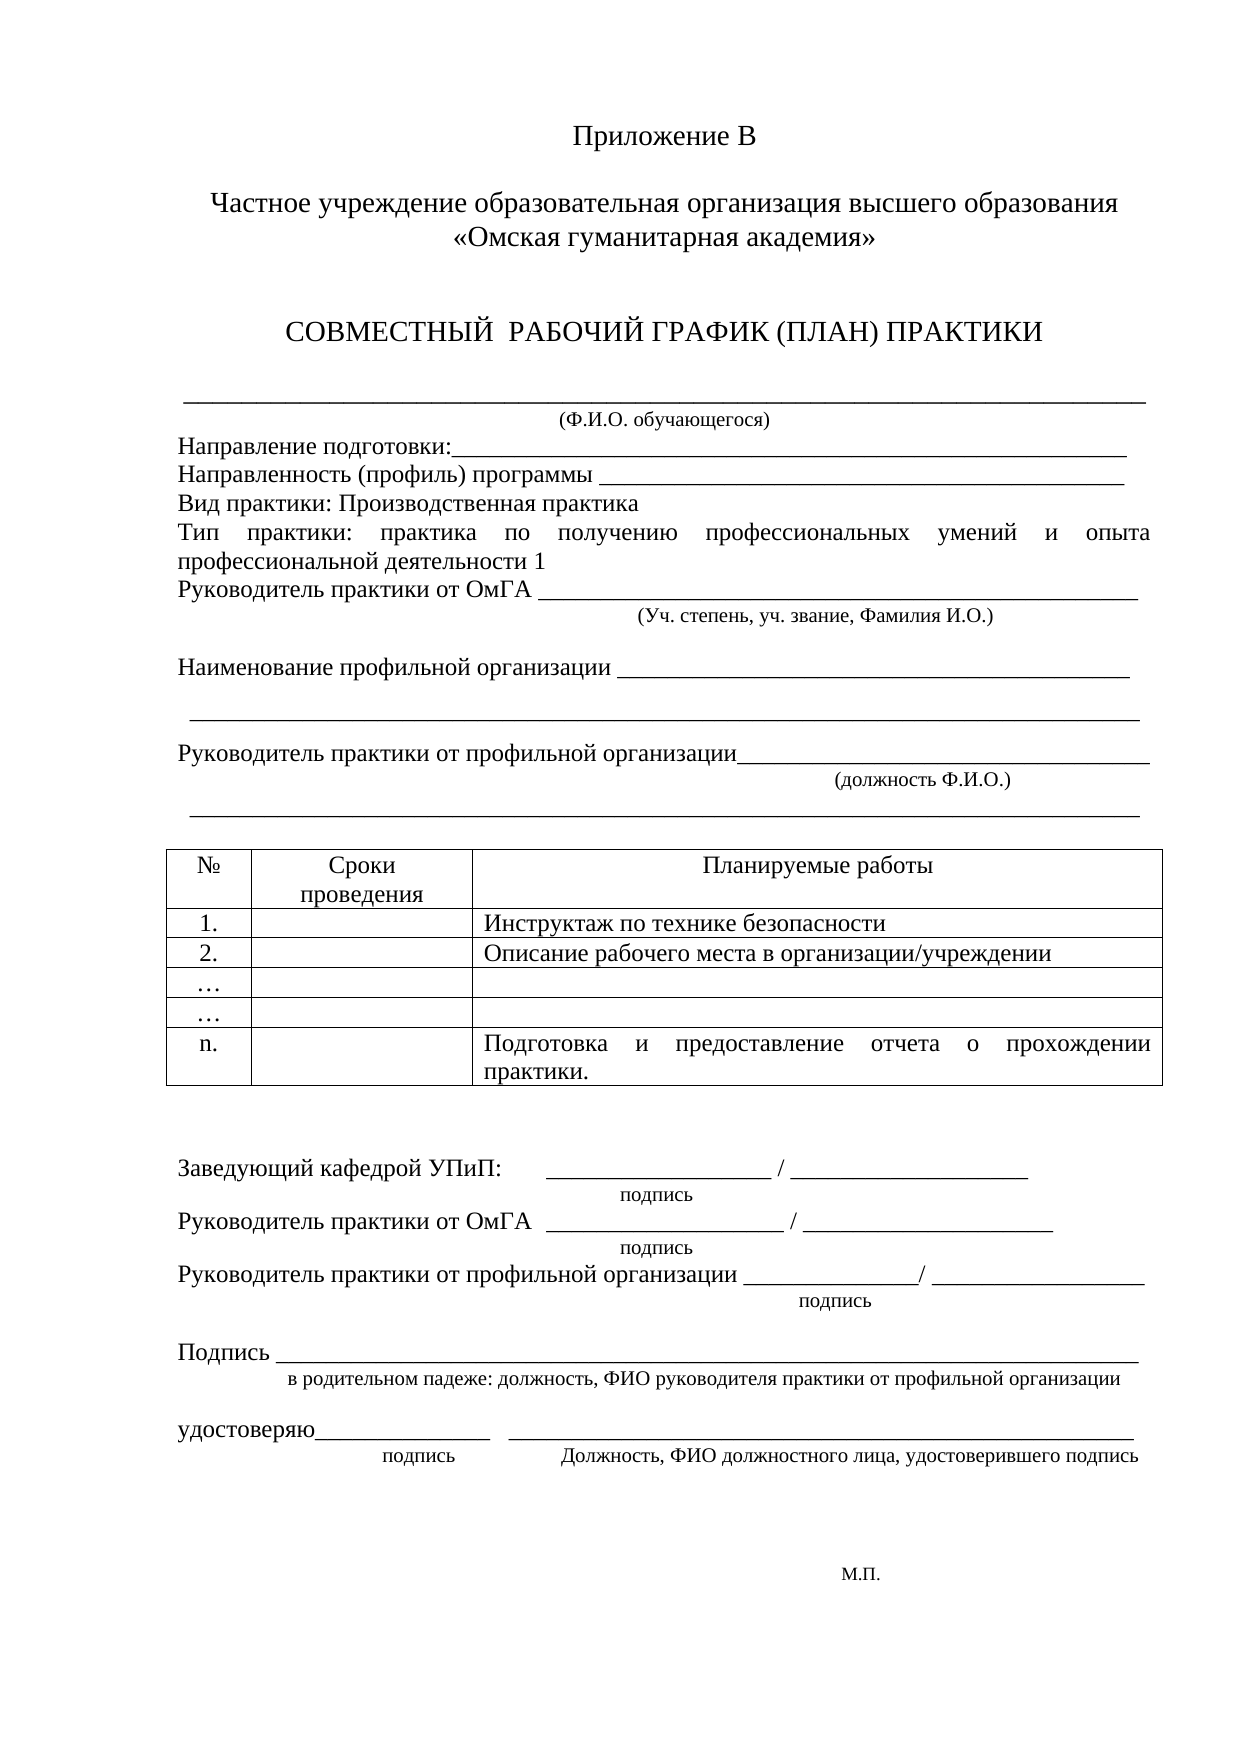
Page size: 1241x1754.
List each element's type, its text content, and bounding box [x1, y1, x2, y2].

table_cell [473, 968, 1162, 997]
text __________________________________________________________________ (Ф.И.О. обучающегося) [177, 373, 1152, 431]
table_header Планируемые работы [473, 850, 1162, 907]
text СОВМЕСТНЫЙ РАБОЧИЙ ГРАФИК (ПЛАН) ПРАКТИКИ [177, 314, 1152, 348]
table_cell Подготовка и предоставление отчета о прохождении практики. [473, 1028, 1162, 1085]
text Руководитель практики от ОмГА ___________________ / ____________________ [177, 1206, 1152, 1235]
text ____________________________________________________________________________ [177, 791, 1152, 820]
table_header Сроки проведения [252, 850, 472, 907]
text М.П. [767, 1563, 1152, 1584]
text Руководитель практики от ОмГА ________________________________________________ [177, 574, 1152, 603]
text Вид практики: Производственная практика [177, 488, 1152, 517]
text подпись [767, 1288, 1152, 1312]
text подпись [546, 1182, 1152, 1206]
text ____________________________________________________________________________ [177, 695, 1152, 724]
table_header № [167, 850, 251, 907]
table_cell Описание рабочего места в организации/учреждении [473, 938, 1162, 967]
text Приложение В [177, 118, 1152, 152]
text (Уч. степень, уч. звание, Фамилия И.О.) [177, 603, 1152, 627]
table_cell … [167, 968, 251, 997]
text Наименование профильной организации _________________________________________ [177, 652, 1152, 681]
table_cell … [167, 998, 251, 1027]
table_cell [473, 998, 1162, 1027]
table_cell 1. [167, 909, 251, 937]
table_cell [252, 998, 472, 1027]
table_cell [252, 909, 472, 937]
text Направленность (профиль) программы __________________________________________ [177, 459, 1152, 488]
text подпись [546, 1235, 1152, 1259]
text Подпись _____________________________________________________________________ [177, 1337, 1152, 1365]
text Тип практики: практика по получению профессиональных умений и опыта профессиональной деятельности 1 [177, 517, 1152, 574]
text в родительном падеже: должность, ФИО руководителя практики от профильной организации [251, 1365, 1152, 1389]
table_cell [252, 1028, 472, 1085]
table_cell [252, 938, 472, 967]
table_cell [252, 968, 472, 997]
text подпись Должность, ФИО должностного лица, удостоверившего подпись [251, 1443, 1152, 1467]
text Руководитель практики от профильной организации ______________/ _________________ [191, 1259, 1152, 1288]
text удостоверяю______________ __________________________________________________ [177, 1414, 1152, 1443]
table_cell 2. [167, 938, 251, 967]
table_cell n. [167, 1028, 251, 1085]
text Частное учреждение образовательная организация высшего образования «Омская гуманитарная академия» [177, 185, 1152, 252]
table_cell Инструктаж по технике безопасности [473, 909, 1162, 937]
text Руководитель практики от профильной организации_________________________________ [177, 738, 1152, 767]
text Заведующий кафедрой УПиП: __________________ / ___________________ [177, 1153, 1152, 1182]
text (должность Ф.И.О.) [620, 767, 1152, 791]
text Направление подготовки:______________________________________________________ [177, 431, 1152, 459]
